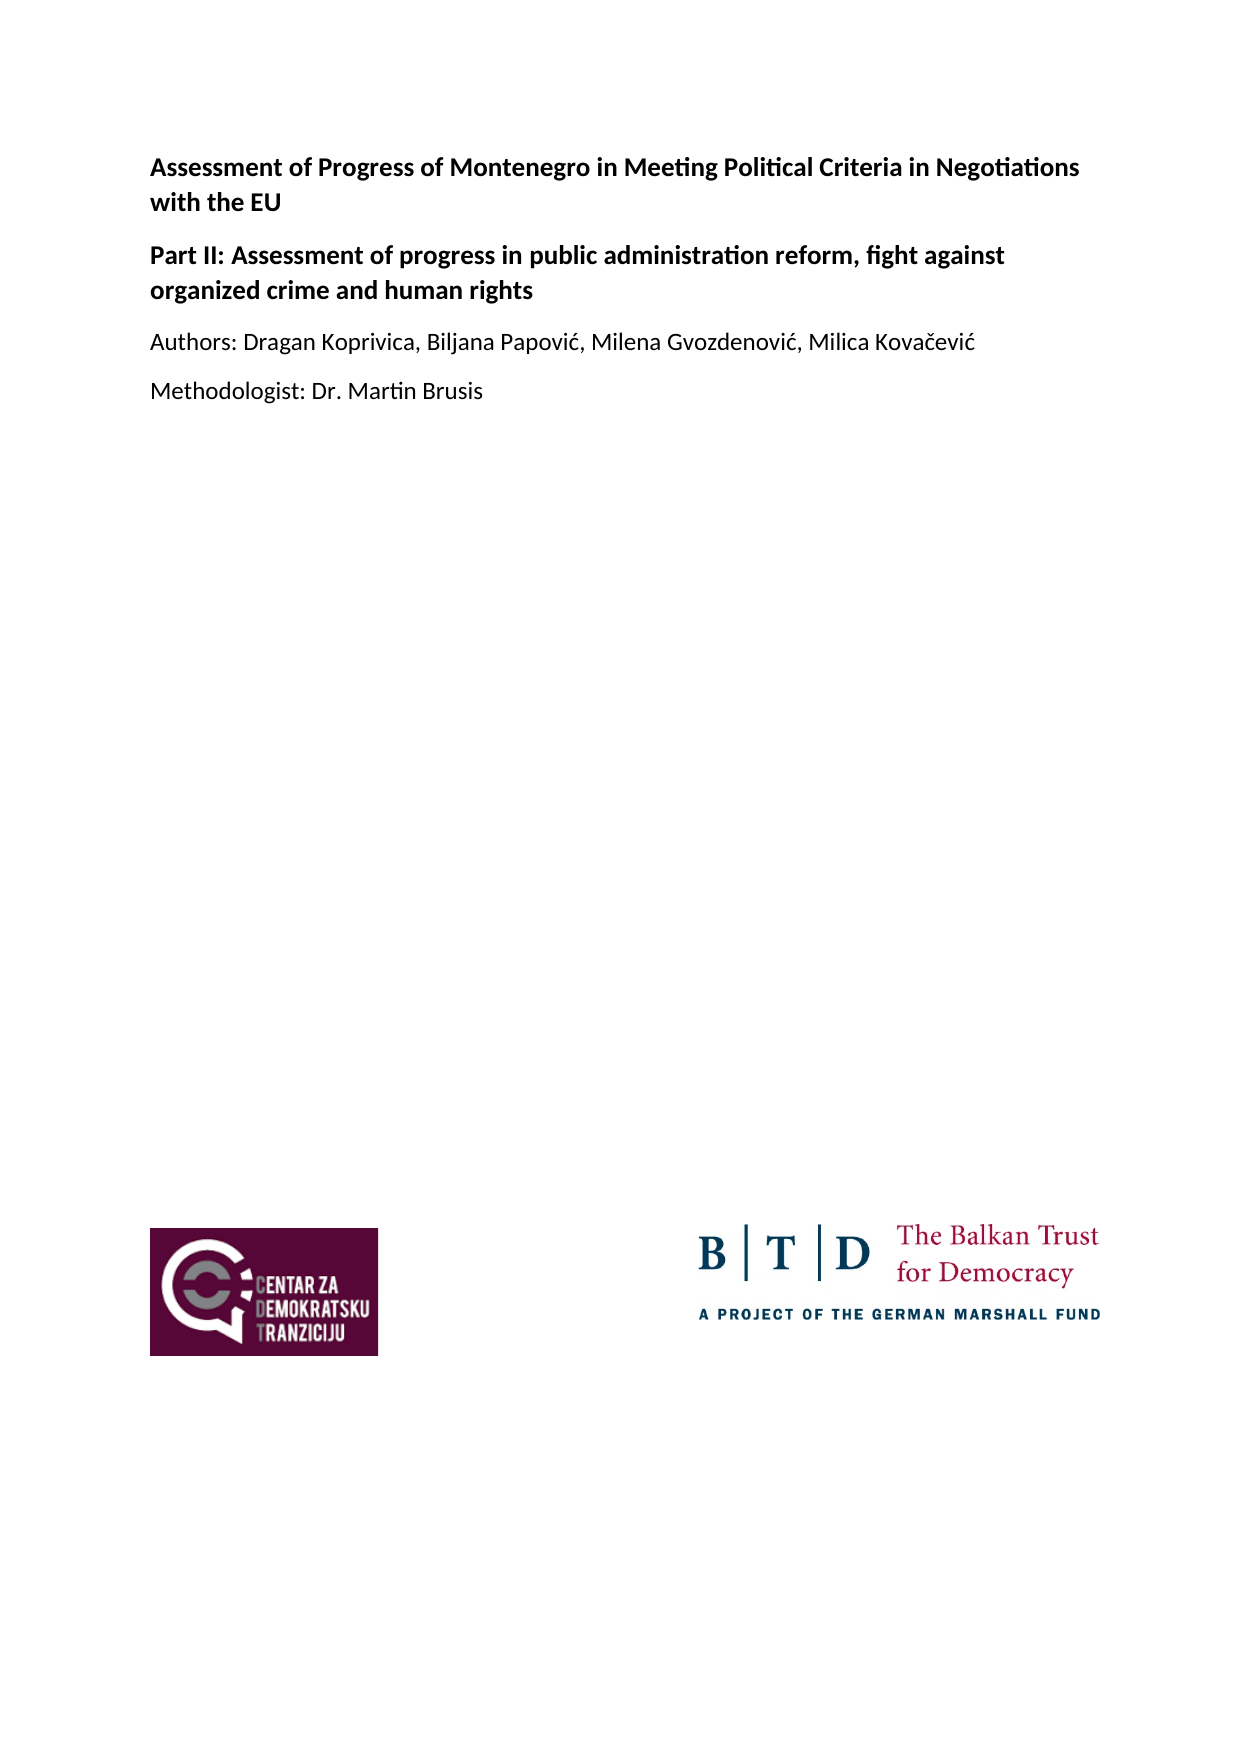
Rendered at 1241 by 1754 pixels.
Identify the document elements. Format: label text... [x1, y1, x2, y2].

text Methodologist: Dr. Martin Brusis [150, 375, 1090, 406]
picture [150, 1228, 379, 1356]
picture [698, 1224, 1100, 1320]
text Authors: Dragan Koprivica, Biljana Papović, Milena Gvozdenović, Milica Kovačević [150, 326, 1090, 356]
text Assessment of Progress of Montenegro in Meeting Political Criteria in Negotiations with the EU [150, 150, 1090, 219]
text Part II: Assessment of progress in public administration reform, fight against organized crime and human rights [150, 238, 1090, 307]
